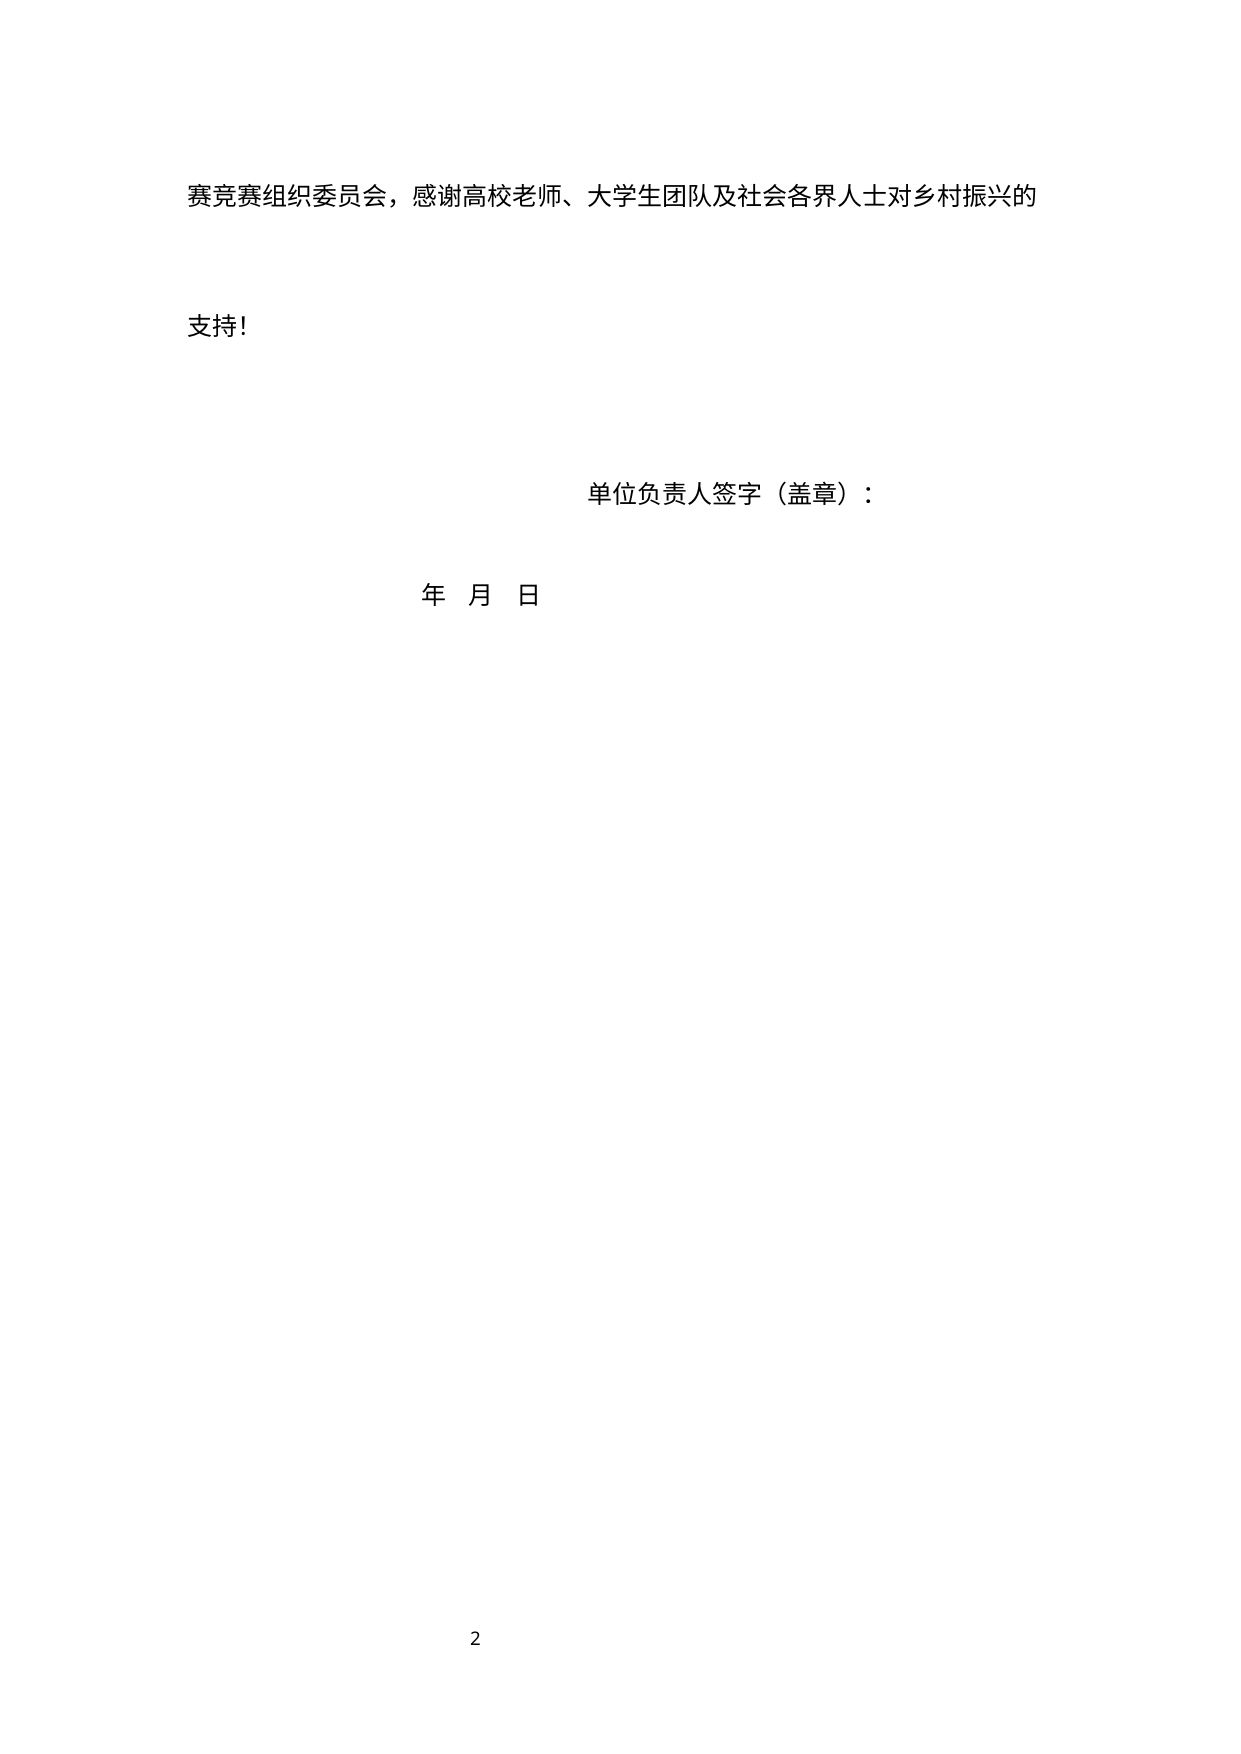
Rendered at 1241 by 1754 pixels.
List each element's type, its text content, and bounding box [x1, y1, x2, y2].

text 年 月 日 [187, 561, 1053, 626]
text 单位负责人签字（盖章）： [187, 460, 1053, 525]
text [187, 162, 1053, 357]
